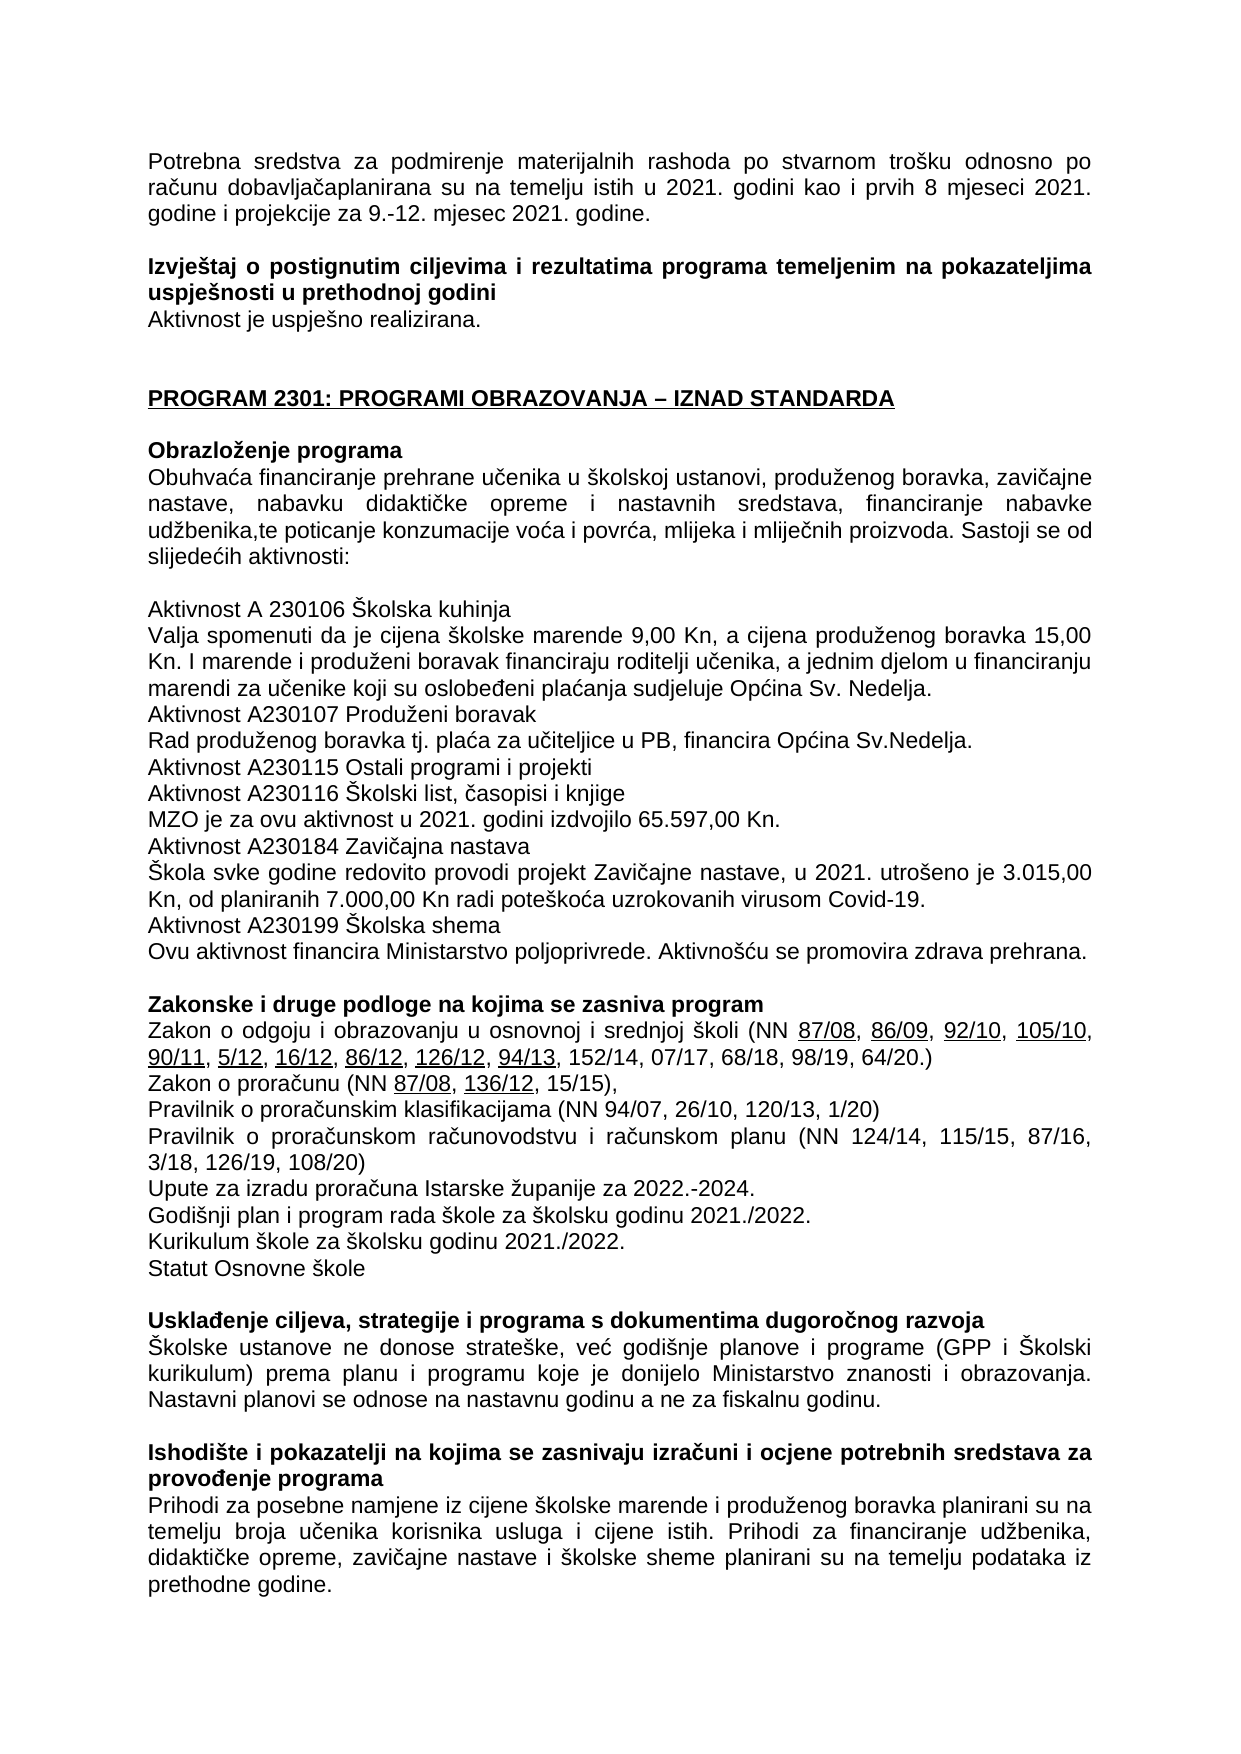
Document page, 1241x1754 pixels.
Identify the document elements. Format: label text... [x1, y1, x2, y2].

text Godišnji plan i program rada škole za školsku godinu 2021./2022. [148, 1202, 1093, 1228]
text Potrebna sredstva za podmirenje materijalnih rashoda po stvarnom trošku odnosno po računu dobavljačaplanirana su na temelju istih u 2021. godini kao i prvih 8 mjeseci 2021. godine i projekcije za 9.-12. mjesec 2021. godine. [148, 148, 1093, 227]
text Usklađenje ciljeva, strategije i programa s dokumentima dugoročnog razvoja [148, 1307, 1093, 1333]
text Pravilnik o proračunskim klasifikacijama (NN 94/07, 26/10, 120/13, 1/20) [148, 1096, 1093, 1123]
text Valja spomenuti da je cijena školske marende 9,00 Kn, a cijena produženog boravka 15,00 Kn. I marende i produženi boravak financiraju roditelji učenika, a jednim djelom u financiranju marendi za učenike koji su oslobeđeni plaćanja sudjeluje Općina Sv. Nedelja. [148, 622, 1093, 701]
text Pravilnik o proračunskom računovodstvu i računskom planu (NN 124/14, 115/15, 87/16, 3/18, 126/19, 108/20) [148, 1123, 1093, 1175]
text Zakon o proračunu (NN 87/08, 136/12, 15/15), [148, 1070, 1093, 1096]
text Obrazloženje programa [148, 437, 1093, 464]
text Statut Osnovne škole [148, 1254, 1093, 1281]
text Aktivnost A230107 Produženi boravak [148, 701, 1093, 727]
text Aktivnost je uspješno realizirana. [148, 306, 1093, 332]
text Aktivnost A 230106 Školska kuhinja [148, 596, 1093, 622]
text Aktivnost A230116 Školski list, časopisi i knjige [148, 780, 1093, 806]
text Kurikulum škole za školsku godinu 2021./2022. [148, 1228, 1093, 1254]
text MZO je za ovu aktivnost u 2021. godini izdvojilo 65.597,00 Kn. [148, 806, 1093, 833]
text Zakonske i druge podloge na kojima se zasniva program [148, 991, 1093, 1017]
text Škola svke godine redovito provodi projekt Zavičajne nastave, u 2021. utrošeno je 3.015,00 Kn, od planiranih 7.000,00 Kn radi poteškoća uzrokovanih virusom Covid-19. [148, 859, 1093, 912]
text Školske ustanove ne donose strateške, već godišnje planove i programe (GPP i Školski kurikulum) prema planu i programu koje je donijelo Ministarstvo znanosti i obrazovanja. Nastavni planovi se odnose na nastavnu godinu a ne za fiskalnu godinu. [148, 1333, 1093, 1413]
text Rad produženog boravka tj. plaća za učiteljice u PB, financira Općina Sv.Nedelja. [148, 727, 1093, 754]
text Aktivnost A230199 Školska shema [148, 912, 1093, 938]
text Aktivnost A230184 Zavičajna nastava [148, 833, 1093, 859]
text Obuhvaća financiranje prehrane učenika u školskoj ustanovi, produženog boravka, zavičajne nastave, nabavku didaktičke opreme i nastavnih sredstava, financiranje nabavke udžbenika,te poticanje konzumacije voća i povrća, mlijeka i mliječnih proizvoda. Sastoji se od slijedećih aktivnosti: [148, 464, 1093, 569]
text Ishodište i pokazatelji na kojima se zasnivaju izračuni i ocjene potrebnih sredstava za provođenje programa [148, 1439, 1093, 1492]
text Izvještaj o postignutim ciljevima i rezultatima programa temeljenim na pokazateljima uspješnosti u prethodnoj godini [148, 253, 1093, 306]
text Upute za izradu proračuna Istarske županije za 2022.-2024. [148, 1175, 1093, 1202]
text Aktivnost A230115 Ostali programi i projekti [148, 754, 1093, 780]
text Ovu aktivnost financira Ministarstvo poljoprivrede. Aktivnošću se promovira zdrava prehrana. [148, 938, 1093, 964]
text Zakon o odgoju i obrazovanju u osnovnoj i srednjoj školi (NN 87/08, 86/09, 92/10, 105/10, 90/11, 5/12, 16/12, 86/12, 126/12, 94/13, 152/14, 07/17, 68/18, 98/19, 64/20.) [148, 1017, 1093, 1070]
text Prihodi za posebne namjene iz cijene školske marende i produženog boravka planirani su na temelju broja učenika korisnika usluga i cijene istih. Prihodi za financiranje udžbenika, didaktičke opreme, zavičajne nastave i školske sheme planirani su na temelju podataka iz prethodne godine. [148, 1492, 1093, 1597]
text PROGRAM 2301: PROGRAMI OBRAZOVANJA – IZNAD STANDARDA [148, 385, 1093, 411]
